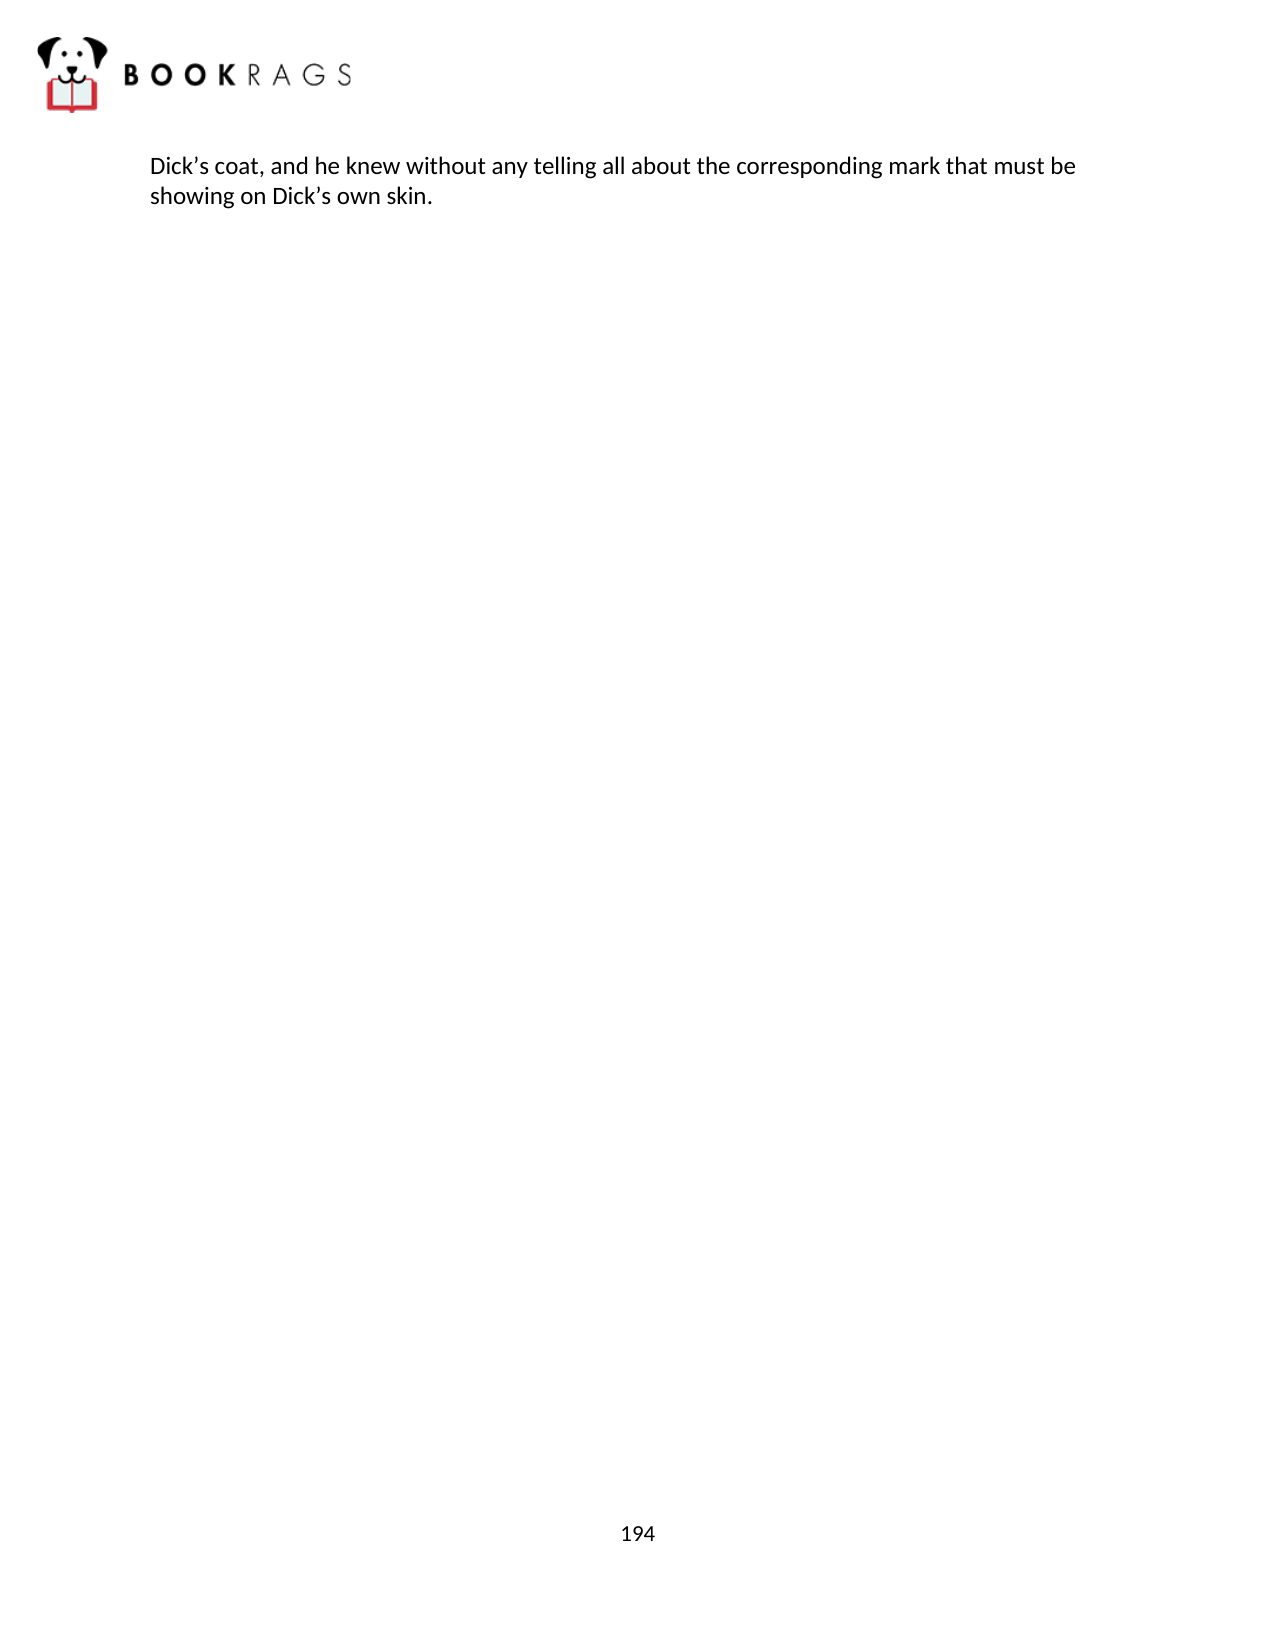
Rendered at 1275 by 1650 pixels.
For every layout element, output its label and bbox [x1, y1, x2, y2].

picture [37, 37, 351, 113]
text [150, 150, 1125, 211]
